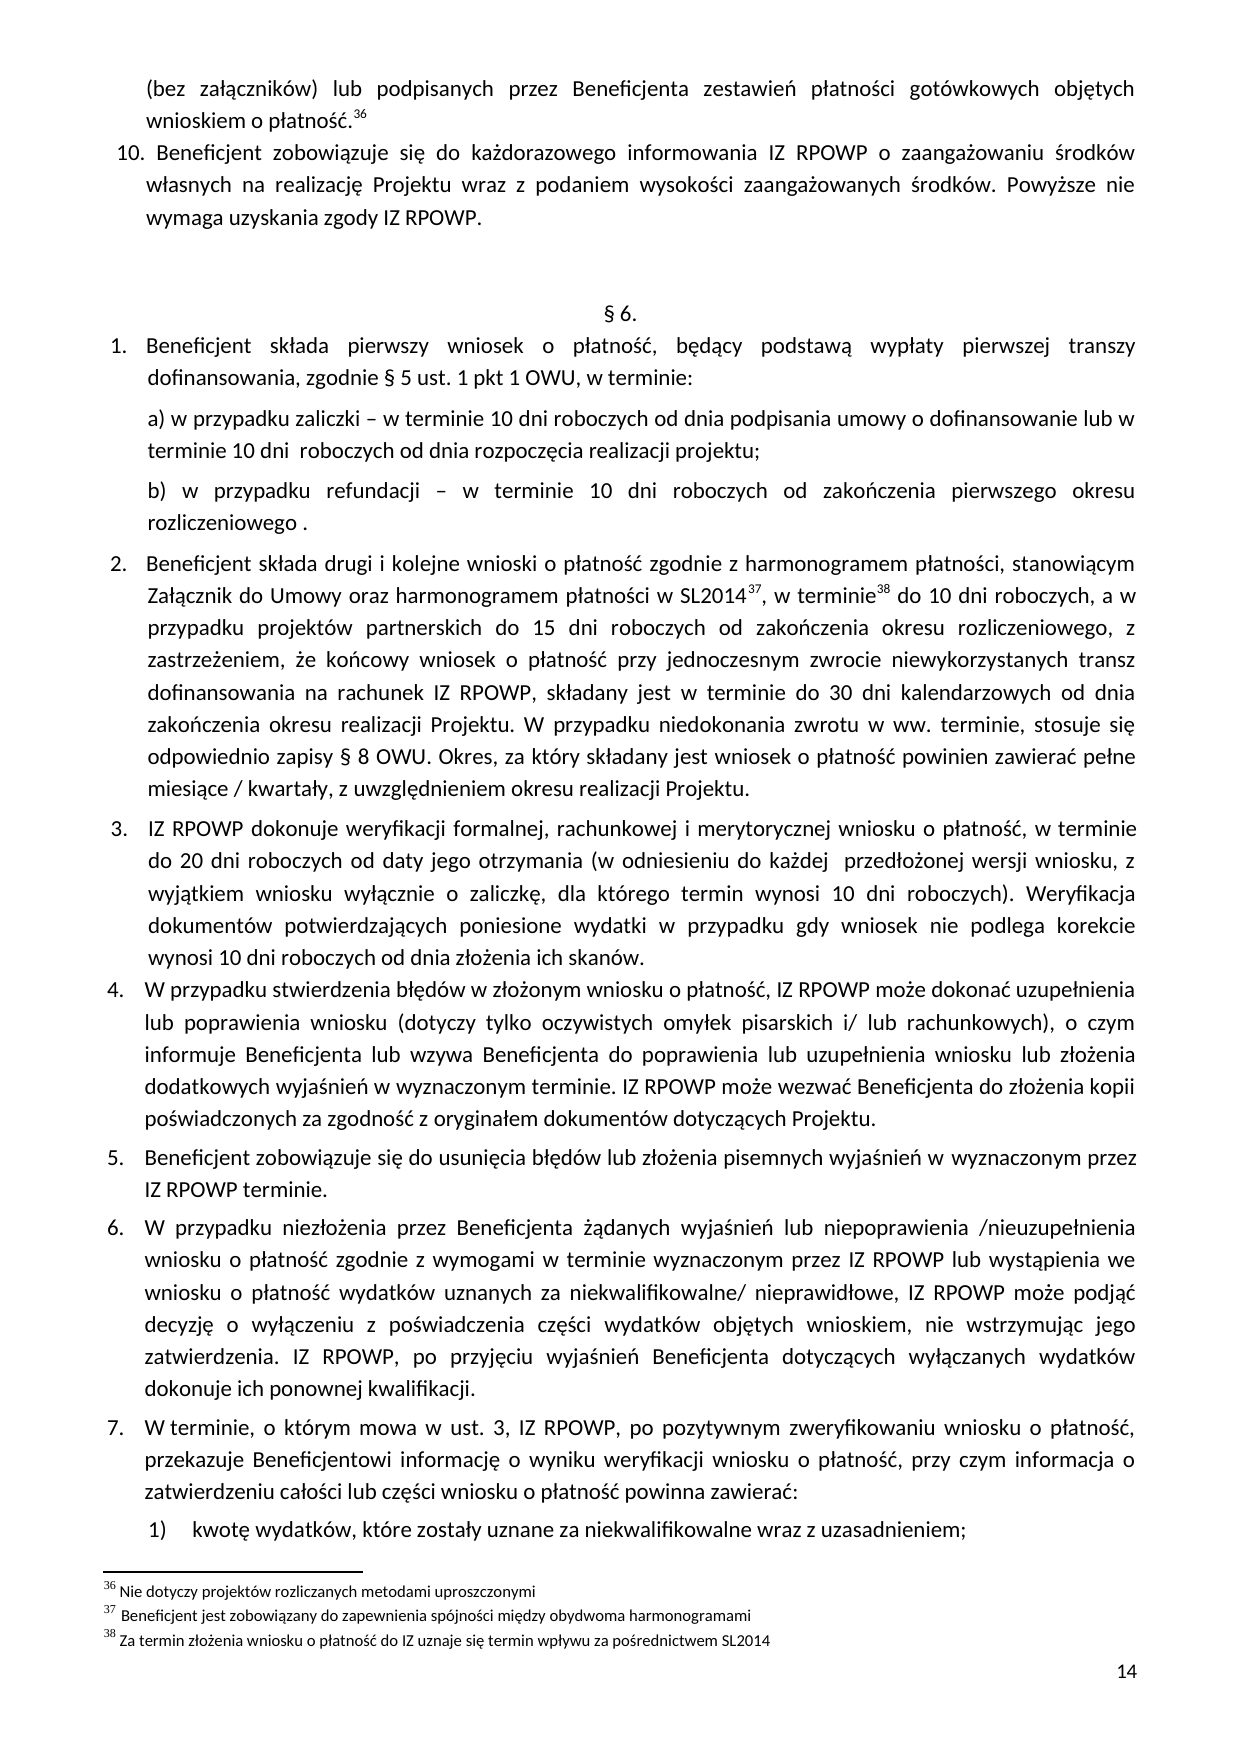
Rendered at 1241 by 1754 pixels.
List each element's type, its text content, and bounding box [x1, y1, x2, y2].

list W przypadku niezłożenia przez Beneficjenta żądanych wyjaśnień lub niepoprawienia /nieuzupełnienia wniosku o płatność zgodnie z wymogami w terminie wyznaczonym przez IZ RPOWP lub wystąpienia we wniosku o płatność wydatków uznanych za niekwalifikowalne/ nieprawidłowe, IZ RPOWP może podjąć decyzję o wyłączeniu z poświadczenia części wydatków objętych wnioskiem, nie wstrzymując jego zatwierdzenia. IZ RPOWP, po przyjęciu wyjaśnień Beneficjenta dotyczących wyłączanych wydatków dokonuje ich ponownej kwalifikacji. [107, 1213, 1137, 1402]
list W terminie, o którym mowa w ust. 3, IZ RPOWP, po pozytywnym zweryfikowaniu wniosku o płatność, przekazuje Beneficjentowi informację o wyniku weryfikacji wniosku o płatność, przy czym informacja o zatwierdzeniu całości lub części wniosku o płatność powinna zawierać: [107, 1413, 1137, 1505]
list W przypadku stwierdzenia błędów w złożonym wniosku o płatność, IZ RPOWP może dokonać uzupełnienia lub poprawienia wniosku (dotyczy tylko oczywistych omyłek pisarskich i/ lub rachunkowych), o czym informuje Beneficjenta lub wzywa Beneficjenta do poprawienia lub uzupełnienia wniosku lub złożenia dodatkowych wyjaśnień w wyznaczonym terminie. IZ RPOWP może wezwać Beneficjenta do złożenia kopii poświadczonych za zgodność z oryginałem dokumentów dotyczących Projektu. [107, 975, 1137, 1132]
list Beneficjent składa pierwszy wniosek o płatność, będący podstawą wypłaty pierwszej transzy dofinansowania, zgodnie § 5 ust. 1 pkt 1 OWU, w terminie: [110, 331, 1137, 392]
text b) w przypadku refundacji – w terminie 10 dni roboczych od zakończenia pierwszego okresu rozliczeniowego . [147, 476, 1137, 537]
list kwotę wydatków, które zostały uznane za niekwalifikowalne wraz z uzasadnieniem; [148, 1515, 1137, 1543]
text § 6. [103, 299, 1137, 327]
text a) w przypadku zaliczki – w terminie 10 dni roboczych od dnia podpisania umowy o dofinansowanie lub w terminie 10 dni roboczych od dnia rozpoczęcia realizacji projektu; [147, 404, 1137, 464]
text 10. Beneficjent zobowiązuje się do każdorazowego informowania IZ RPOWP o zaangażowaniu środków własnych na realizację Projektu wraz z podaniem wysokości zaangażowanych środków. Powyższe nie wymaga uzyskania zgody IZ RPOWP. [116, 138, 1137, 231]
list IZ RPOWP dokonuje weryfikacji formalnej, rachunkowej i merytorycznej wniosku o płatność, w terminie do 20 dni roboczych od daty jego otrzymania (w odniesieniu do każdej przedłożonej wersji wniosku, z wyjątkiem wniosku wyłącznie o zaliczkę, dla którego termin wynosi 10 dni roboczych). Weryfikacja dokumentów potwierdzających poniesione wydatki w przypadku gdy wniosek nie podlega korekcie wynosi 10 dni roboczych od dnia złożenia ich skanów. [110, 814, 1137, 971]
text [116, 74, 1137, 134]
list Beneficjent składa drugi i kolejne wnioski o płatność zgodnie z harmonogramem płatności, stanowiącym Załącznik do Umowy oraz harmonogramem płatności w SL2014, w terminie do 10 dni roboczych, a w przypadku projektów partnerskich do 15 dni roboczych od zakończenia okresu rozliczeniowego, z zastrzeżeniem, że końcowy wniosek o płatność przy jednoczesnym zwrocie niewykorzystanych transz dofinansowania na rachunek IZ RPOWP, składany jest w terminie do 30 dni kalendarzowych od dnia zakończenia okresu realizacji Projektu. W przypadku niedokonania zwrotu w ww. terminie, stosuje się odpowiednio zapisy § 8 OWU. Okres, za który składany jest wniosek o płatność powinien zawierać pełne miesiące / kwartały, z uwzględnieniem okresu realizacji Projektu. [110, 549, 1137, 802]
list Beneficjent zobowiązuje się do usunięcia błędów lub złożenia pisemnych wyjaśnień w wyznaczonym przez IZ RPOWP terminie. [107, 1143, 1137, 1203]
